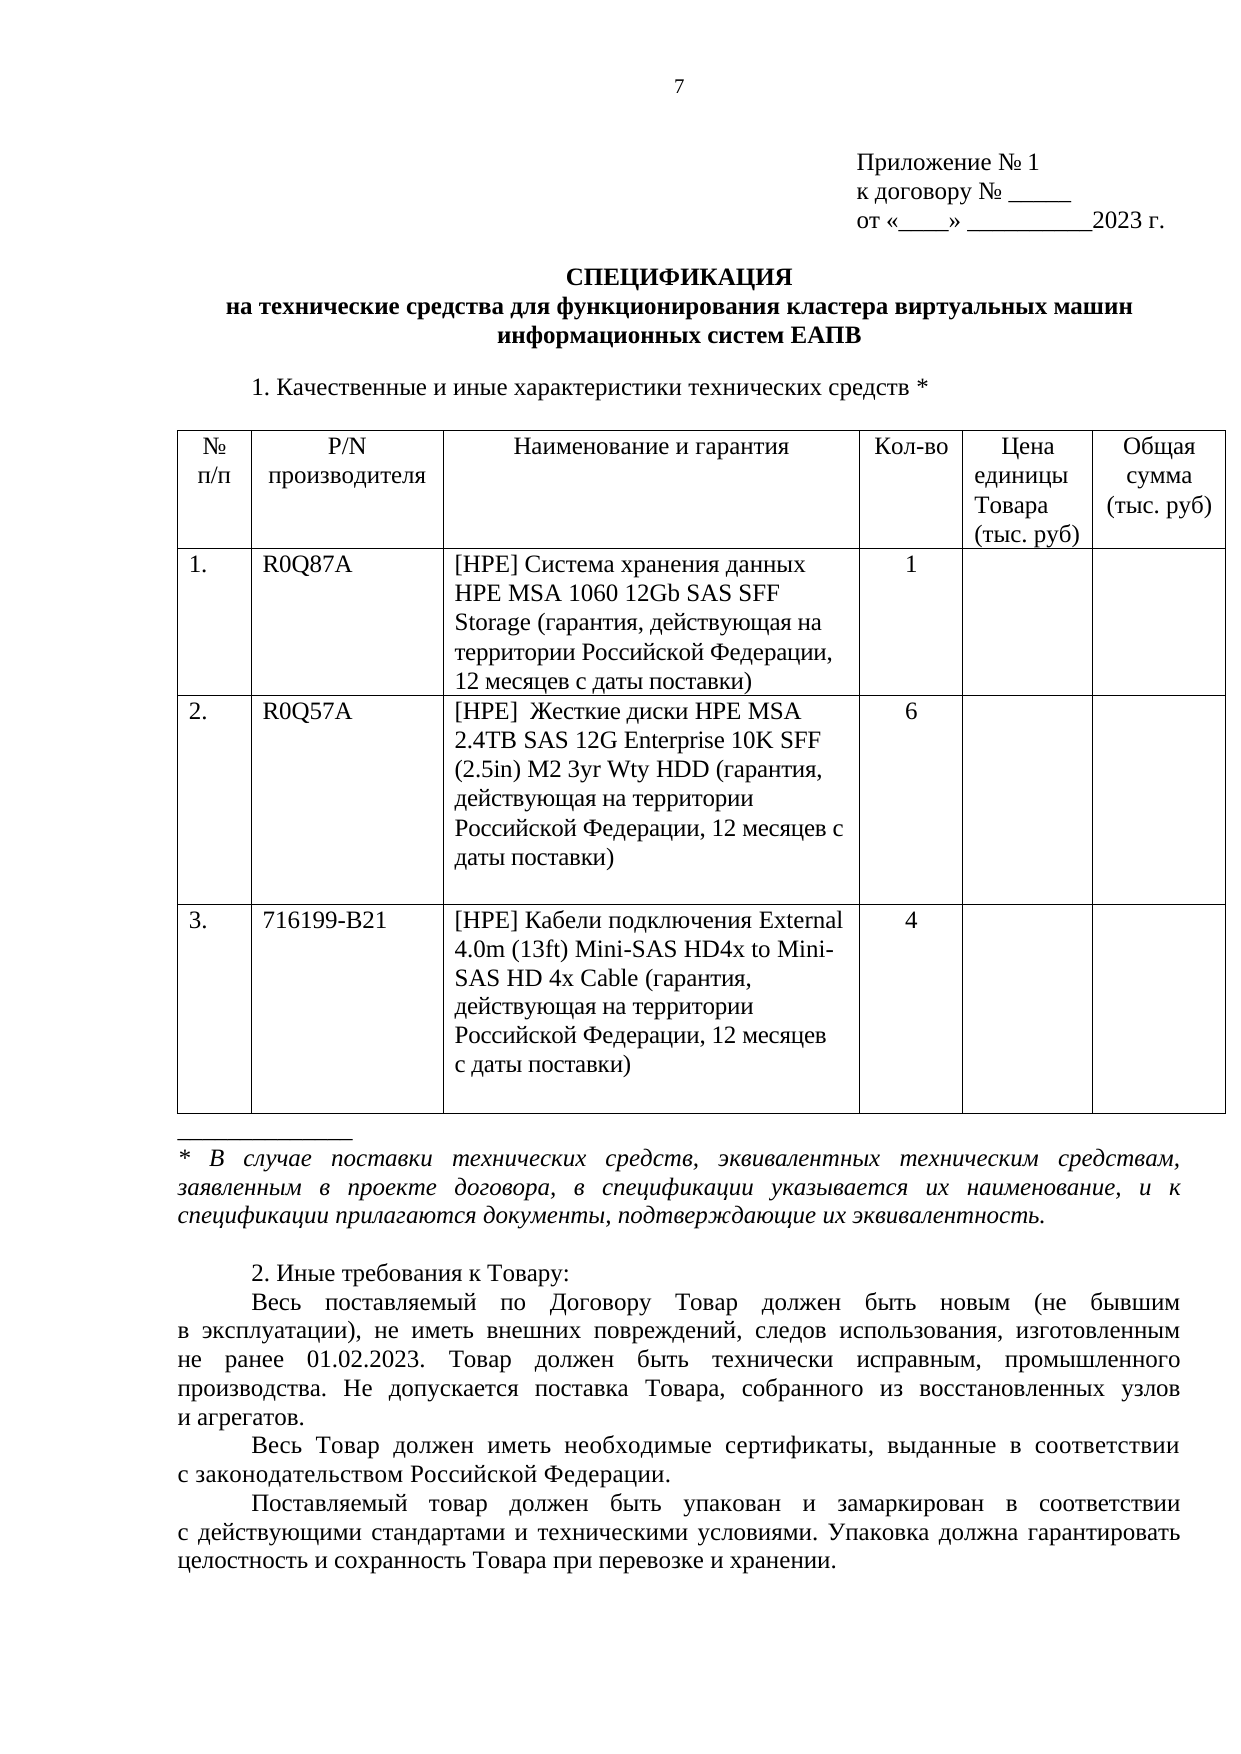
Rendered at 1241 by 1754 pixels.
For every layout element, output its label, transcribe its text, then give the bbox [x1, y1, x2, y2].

table_cell [HPE] Кабели подключения External 4.0m (13ft) Mini-SAS HD4x to Mini-SAS HD 4x Cable (гарантия, действующая на территории Российской Федерации, 12 месяцев с даты поставки) [444, 905, 859, 1113]
text 2. Иные требования к Товару: [177, 1258, 1181, 1287]
text Спецификация [177, 262, 1181, 291]
table_cell R0Q87A [252, 549, 443, 695]
text * В случае поставки технических средств, эквивалентных техническим средствам, заявленным в проекте договора, в спецификации указывается их наименование, и к спецификации прилагаются документы, подтверждающие их эквивалентность. [177, 1143, 1181, 1229]
table_header P/N производителя [252, 431, 443, 548]
text от «____» __________2023 г. [856, 205, 1181, 233]
table_header Наименование и гарантия [444, 431, 859, 548]
table_cell [1093, 696, 1225, 904]
table_header Общая сумма (тыс. руб) [1093, 431, 1225, 548]
text Приложение № 1 [856, 147, 1181, 176]
table_cell [1093, 905, 1225, 1113]
text Поставляемый товар должен быть упакован и замаркирован в соответствии с действующими стандартами и техническими условиями. Упаковка должна гарантировать целостность и сохранность Товара при перевозке и хранении. [177, 1488, 1181, 1574]
table_cell 2. [178, 696, 251, 904]
table_cell 3. [178, 905, 251, 1113]
table_cell 4 [860, 905, 962, 1113]
table_cell 716199-B21 [252, 905, 443, 1113]
table_cell 1 [860, 549, 962, 695]
table_cell 1. [178, 549, 251, 695]
table_header Цена единицы Товара (тыс. руб) [963, 431, 1092, 548]
table_cell [963, 696, 1092, 904]
table_cell [HPE] Система хранения данных HPE MSA 1060 12Gb SAS SFF Storage (гарантия, действующая на территории Российской Федерации, 12 месяцев с даты поставки) [444, 549, 859, 695]
text на технические средства для функционирования кластера виртуальных машин информационных систем ЕАПВ [177, 291, 1181, 348]
table_cell [1093, 549, 1225, 695]
text к договору № _____ [856, 176, 1181, 205]
table_cell [963, 905, 1092, 1113]
table_header Кол-во [860, 431, 962, 548]
table_cell [963, 549, 1092, 695]
table_cell 6 [860, 696, 962, 904]
table_cell R0Q57A [252, 696, 443, 904]
table_header № п/п [178, 431, 251, 548]
table_cell [HPE] Жесткие диски HPE MSA 2.4TB SAS 12G Enterprise 10K SFF (2.5in) M2 3yr Wty HDD (гарантия, действующая на территории Российской Федерации, 12 месяцев с даты поставки) [444, 696, 859, 904]
text ______________ [177, 1114, 1181, 1143]
text Весь поставляемый по Договору Товар должен быть новым (не бывшим в эксплуатации), не иметь внешних повреждений, следов использования, изготовленным не ранее 01.02.2023. Товар должен быть технически исправным, промышленного производства. Не допускается поставка Товара, собранного из восстановленных узлов и агрегатов. [177, 1287, 1181, 1431]
text 1. Качественные и иные характеристики технических средств * [177, 372, 1181, 401]
text Весь Товар должен иметь необходимые сертификаты, выданные в соответствии с законодательством Российской Федерации. [177, 1431, 1181, 1488]
